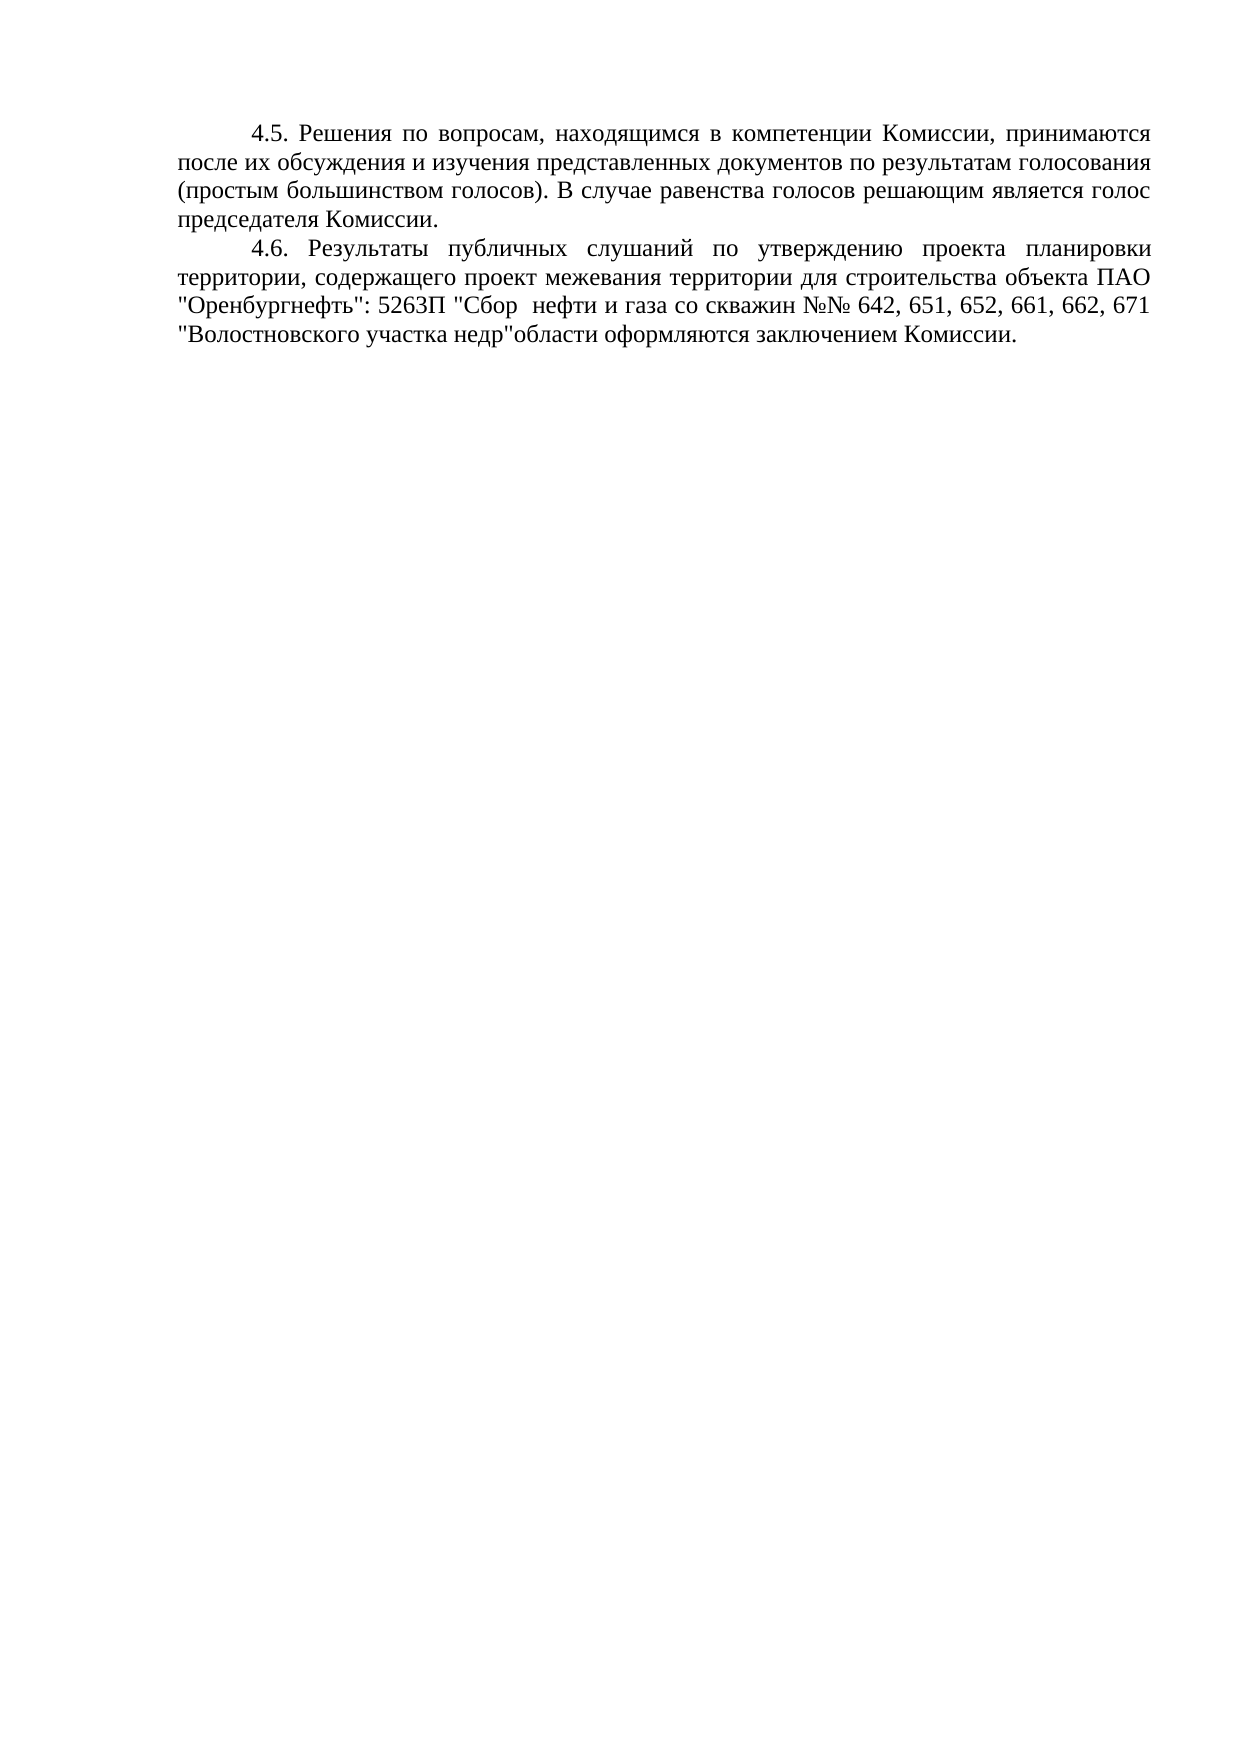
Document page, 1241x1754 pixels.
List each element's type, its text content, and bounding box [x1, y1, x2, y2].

text 4.6. Результаты публичных слушаний по утверждению проекта планировки территории, содержащего проект межевания территории для строительства объекта ПАО "Оренбургнефть": 5263П "Сбор нефти и газа со скважин №№ 642, 651, 652, 661, 662, 671 "Волостновского участка недр"области оформляются заключением Комиссии. [177, 233, 1152, 348]
text 4.5. Решения по вопросам, находящимся в компетенции Комиссии, принимаются после их обсуждения и изучения представленных документов по результатам голосования (простым большинством голосов). В случае равенства голосов решающим является голос председателя Комиссии. [177, 118, 1152, 233]
